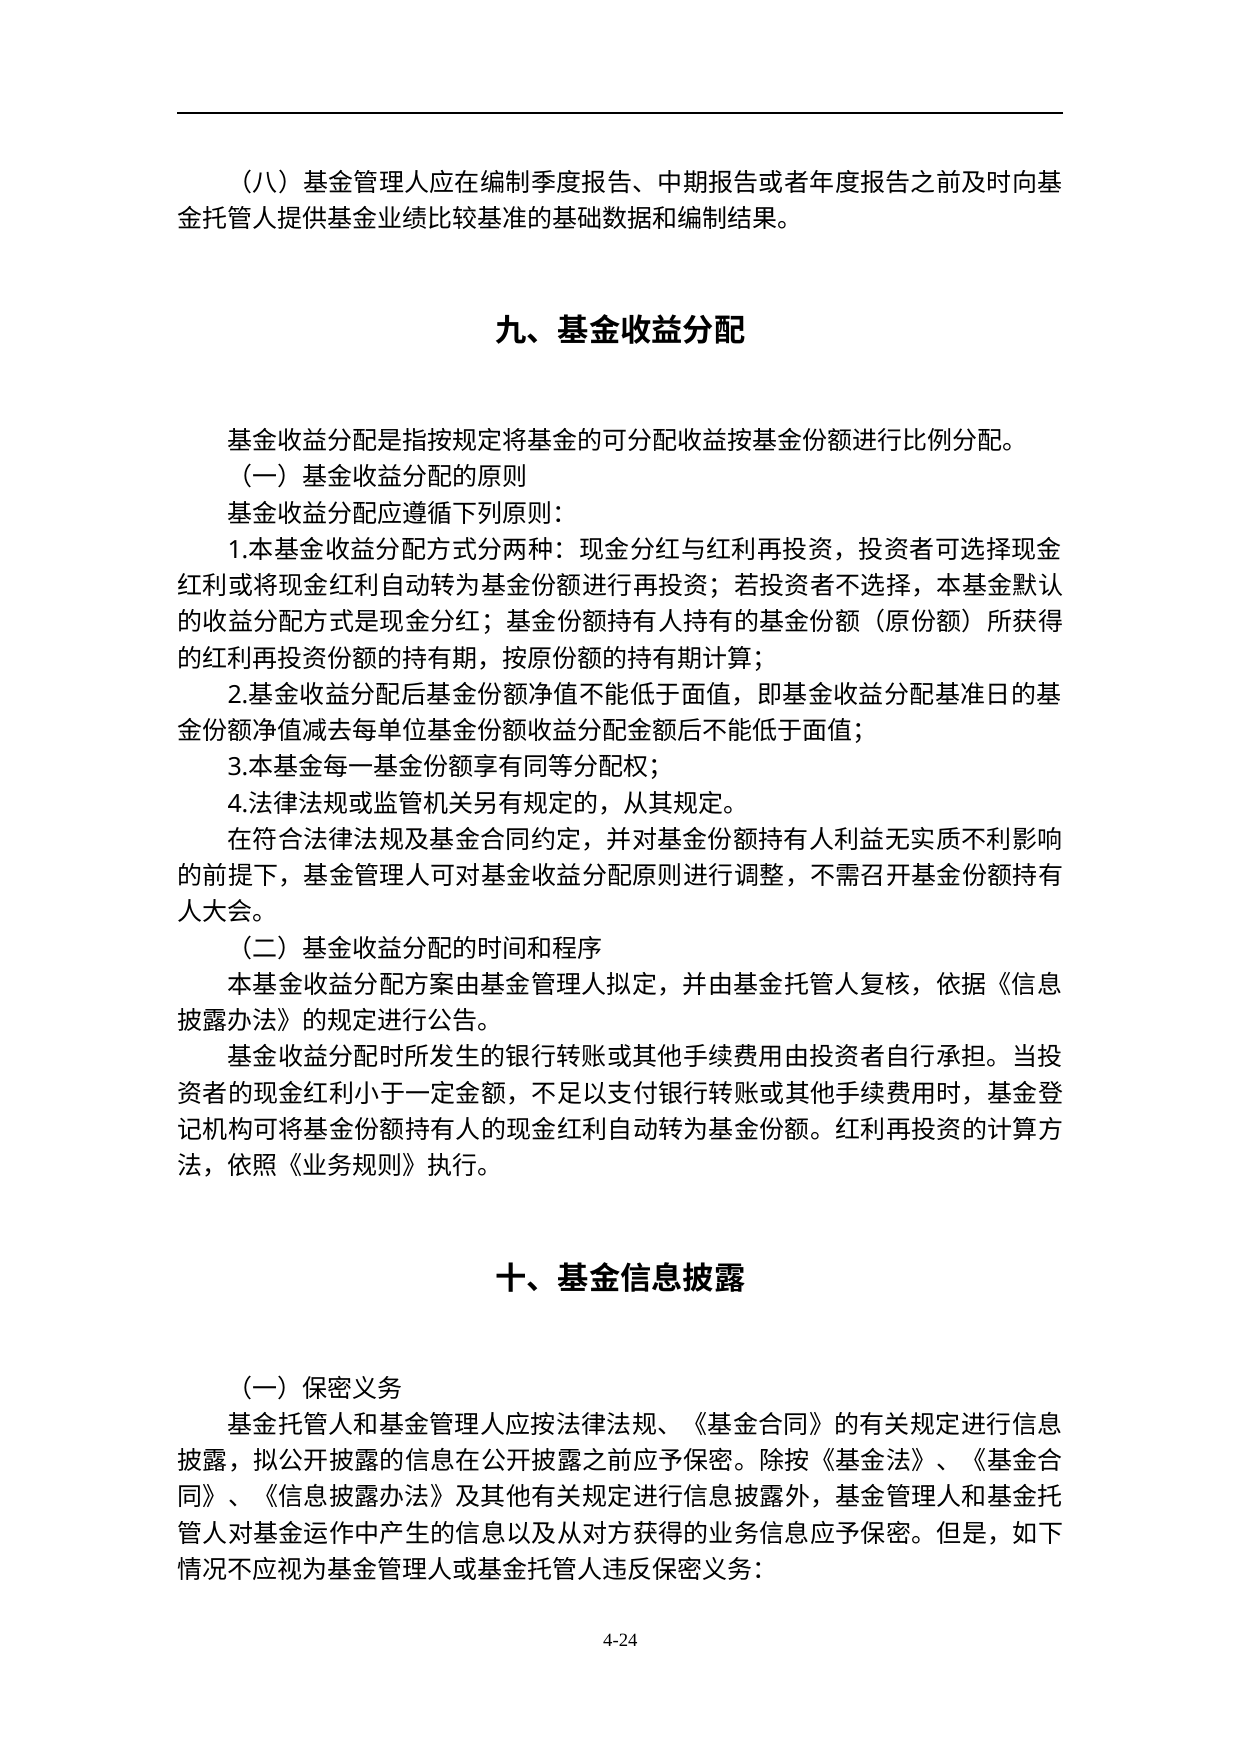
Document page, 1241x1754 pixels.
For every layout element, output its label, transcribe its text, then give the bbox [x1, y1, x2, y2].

text 基金收益分配是指按规定将基金的可分配收益按基金份额进行比例分配。 [177, 421, 1063, 457]
text （二）基金收益分配的时间和程序 [177, 928, 1063, 964]
text 4.法律法规或监管机关另有规定的，从其规定。 [177, 783, 1063, 819]
text 1.本基金收益分配方式分两种：现金分红与红利再投资，投资者可选择现金红利或将现金红利自动转为基金份额进行再投资；若投资者不选择，本基金默认的收益分配方式是现金分红；基金份额持有人持有的基金份额（原份额）所获得的红利再投资份额的持有期，按原份额的持有期计算； [177, 529, 1063, 674]
text 3.本基金每一基金份额享有同等分配权； [177, 747, 1063, 783]
text 十、基金信息披露 [177, 1243, 1063, 1308]
text 本基金收益分配方案由基金管理人拟定，并由基金托管人复核，依据《信息披露办法》的规定进行公告。 [177, 964, 1063, 1037]
text 基金收益分配时所发生的银行转账或其他手续费用由投资者自行承担。当投资者的现金红利小于一定金额，不足以支付银行转账或其他手续费用时，基金登记机构可将基金份额持有人的现金红利自动转为基金份额。红利再投资的计算方法，依照《业务规则》执行。 [177, 1037, 1063, 1182]
text 在符合法律法规及基金合同约定，并对基金份额持有人利益无实质不利影响的前提下，基金管理人可对基金收益分配原则进行调整，不需召开基金份额持有人大会。 [177, 819, 1063, 928]
text （一）保密义务 [177, 1368, 1063, 1404]
text （八）基金管理人应在编制季度报告、中期报告或者年度报告之前及时向基金托管人提供基金业绩比较基准的基础数据和编制结果。 [177, 162, 1063, 234]
text 九、基金收益分配 [177, 296, 1063, 361]
text （一）基金收益分配的原则 [177, 457, 1063, 493]
text 基金收益分配应遵循下列原则： [177, 493, 1063, 529]
text 2.基金收益分配后基金份额净值不能低于面值，即基金收益分配基准日的基金份额净值减去每单位基金份额收益分配金额后不能低于面值； [177, 674, 1063, 747]
text 基金托管人和基金管理人应按法律法规、《基金合同》的有关规定进行信息披露，拟公开披露的信息在公开披露之前应予保密。除按《基金法》、《基金合同》、《信息披露办法》及其他有关规定进行信息披露外，基金管理人和基金托管人对基金运作中产生的信息以及从对方获得的业务信息应予保密。但是，如下情况不应视为基金管理人或基金托管人违反保密义务： [177, 1404, 1063, 1586]
